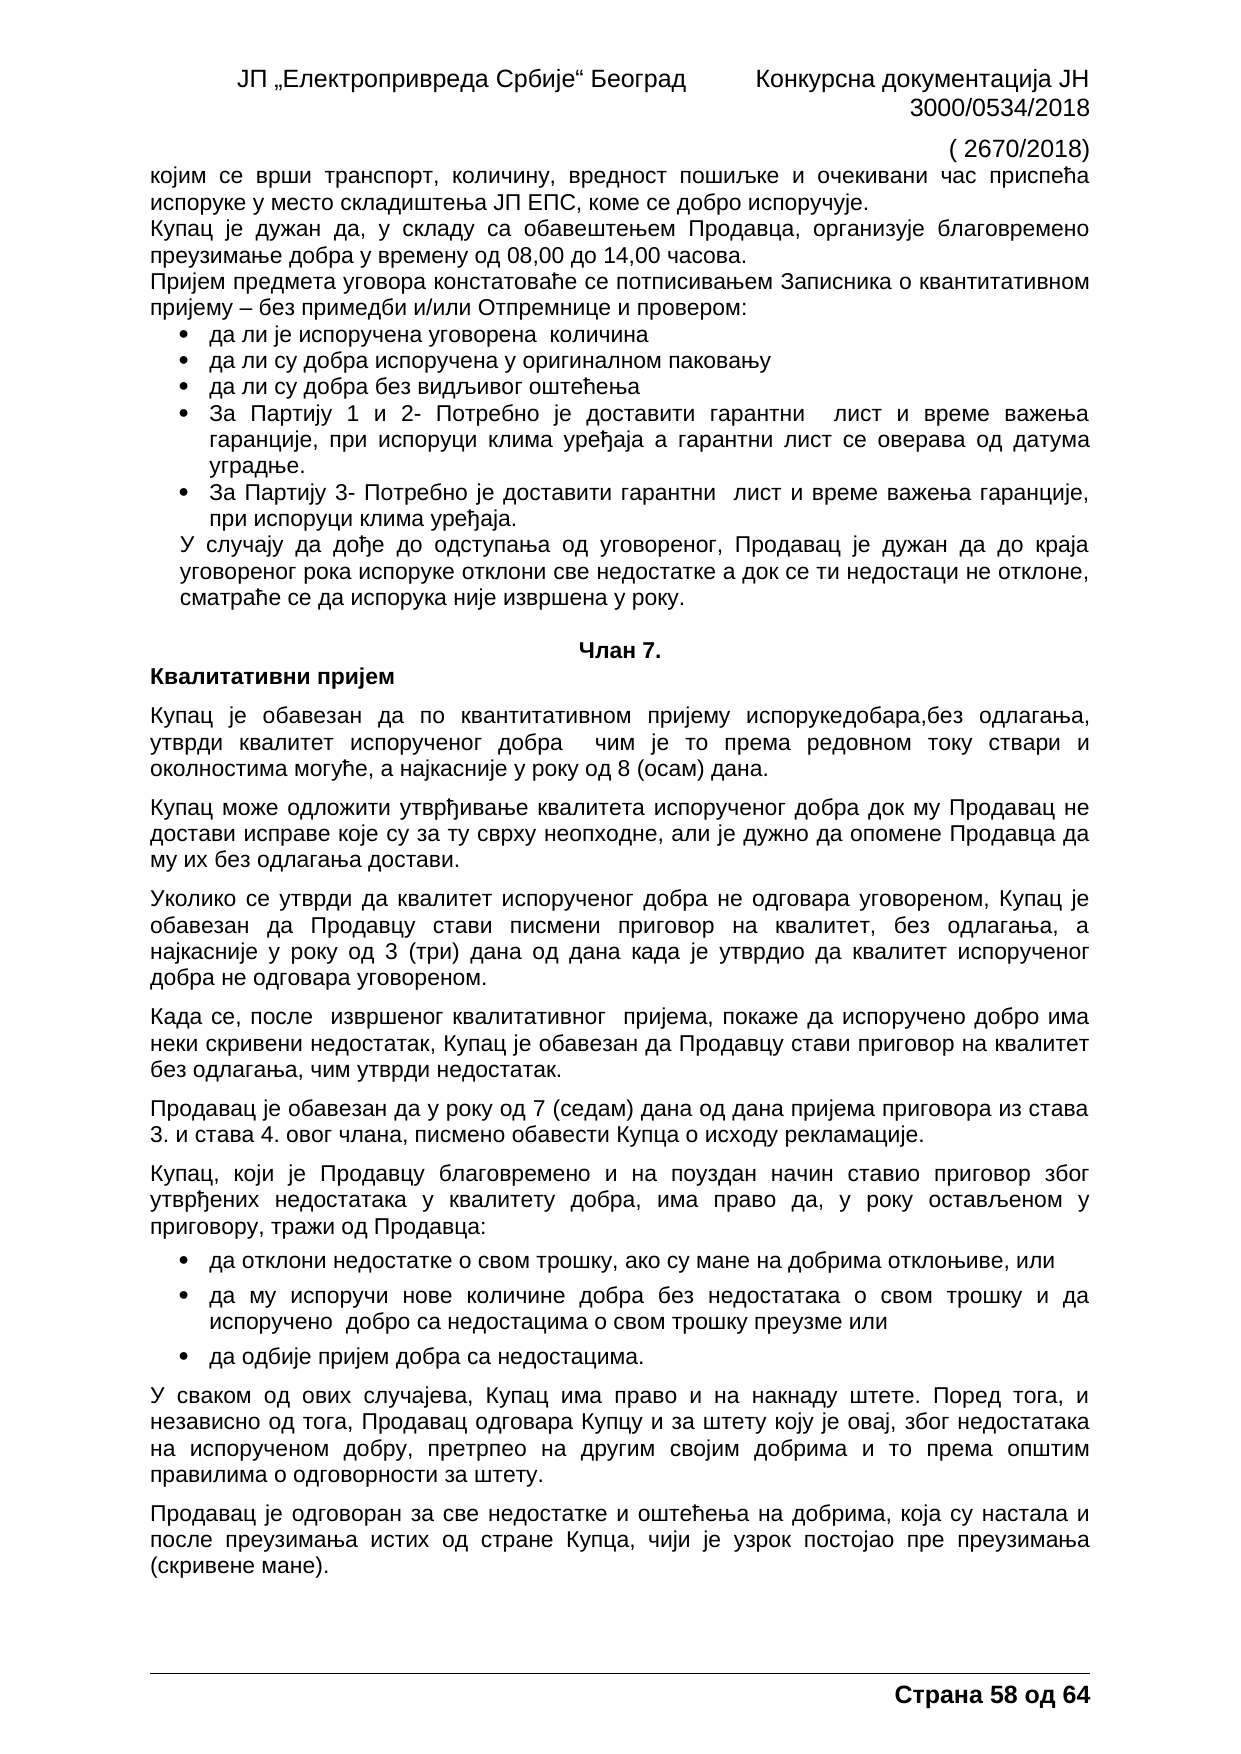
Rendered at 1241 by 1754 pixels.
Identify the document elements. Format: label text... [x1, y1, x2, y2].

list У случају да дође до одступања од уговореног, Продавац је дужан да до краја уговореног рока испоруке отклони све недостатке а док се ти недостаци не отклоне, сматраће се да испорука није извршена у року. [179, 531, 1090, 611]
text Продавац је обавезан да у року од 7 (седам) дана од дана пријема приговора из става 3. и става 4. овог члана, писмено обавести Купца о исходу рекламације. [150, 1095, 1090, 1147]
text Купац је дужан да, у складу са обавештењем Продавца, организује благовремено преузимање добра у времену од 08,00 до 14,00 часова. [150, 215, 1090, 268]
text Купац је обавезан да по квантитативном пријему испорукедобара,без одлагања, утврди квалитет испорученог добра чим је то према редовном току ствари и околностима могуће, а најкасније у року од 8 (осам) дана. [150, 702, 1090, 781]
text да ли су добра испоручена у оригиналном паковању [179, 347, 1090, 373]
text да отклони недостатке о свом трошку, ако су мане на добрима отклоњиве, или [179, 1247, 1090, 1274]
text За Партију 1 и 2- Потребно је доставити гарантни лист и време важења гаранције, при испоруци клима уређаја а гарантни лист се оверава од датума уградње. [179, 400, 1090, 479]
text Пријем предмета уговора констатоваће се потписивањем Записника о квантитативном пријему – без примедби и/или Отпремнице и провером: [150, 268, 1090, 321]
text Уколико се утврди да квалитет испорученог добра не одговара уговореном, Купац је обавезан да Продавцу стави писмени приговор на квалитет, без одлагања, а најкасније у року од 3 (три) дана од дана кадa је утврдио да квалитет испорученог добра не одговара уговореном. [150, 885, 1090, 991]
text да ли су добра без видљивог оштећења [179, 373, 1090, 400]
text да ли је испоручена уговорена количина [179, 321, 1090, 347]
text Када се, после извршеног квалитативног пријема, покаже да испоручено добро има неки скривени недостатак, Купац је обавезан да Продавцу стави приговор на квалитет без одлагања, чим утврди недостатак. [150, 1003, 1090, 1082]
text Члан 7. [150, 637, 1090, 663]
text Купац, који је Продавцу благовремено и на поуздан начин ставио приговор због утврђених недостатака у квалитету добра, има право да, у року остављеном у приговору, тражи од Продавца: [150, 1160, 1090, 1239]
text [150, 162, 1090, 215]
text Купац може одложити утврђивање квалитета испорученог добра док му Продавац не достави исправе које су за ту сврху неопходне, али је дужно да опомене Продавца да му их без одлагања достави. [150, 794, 1090, 873]
text Квалитативни пријем [150, 663, 1090, 689]
text да му испоручи нове количине добра без недостатака о свом трошку и да испоручено добро са недостацима о свом трошку преузме или [179, 1282, 1090, 1335]
text У сваком од ових случајева, Купац има право и на накнаду штете. Поред тога, и независно од тога, Продавац одговара Купцу и за штету коју је овај, због недостатака на испорученом добру, претрпео на другим својим добрима и то према општим правилима о одговорности за штету. [150, 1382, 1090, 1487]
text Продавац је одговоран за све недостатке и оштећења на добрима, која су настала и после преузимања истих од стране Купца, чији је узрок постојао пре преузимања (скривене мане). [150, 1500, 1090, 1579]
text да одбије пријем добра са недостацима. [179, 1343, 1090, 1369]
text За Партију 3- Потребно је доставити гарантни лист и време важења гаранције, при испоруци клима уређаја. [179, 479, 1090, 531]
